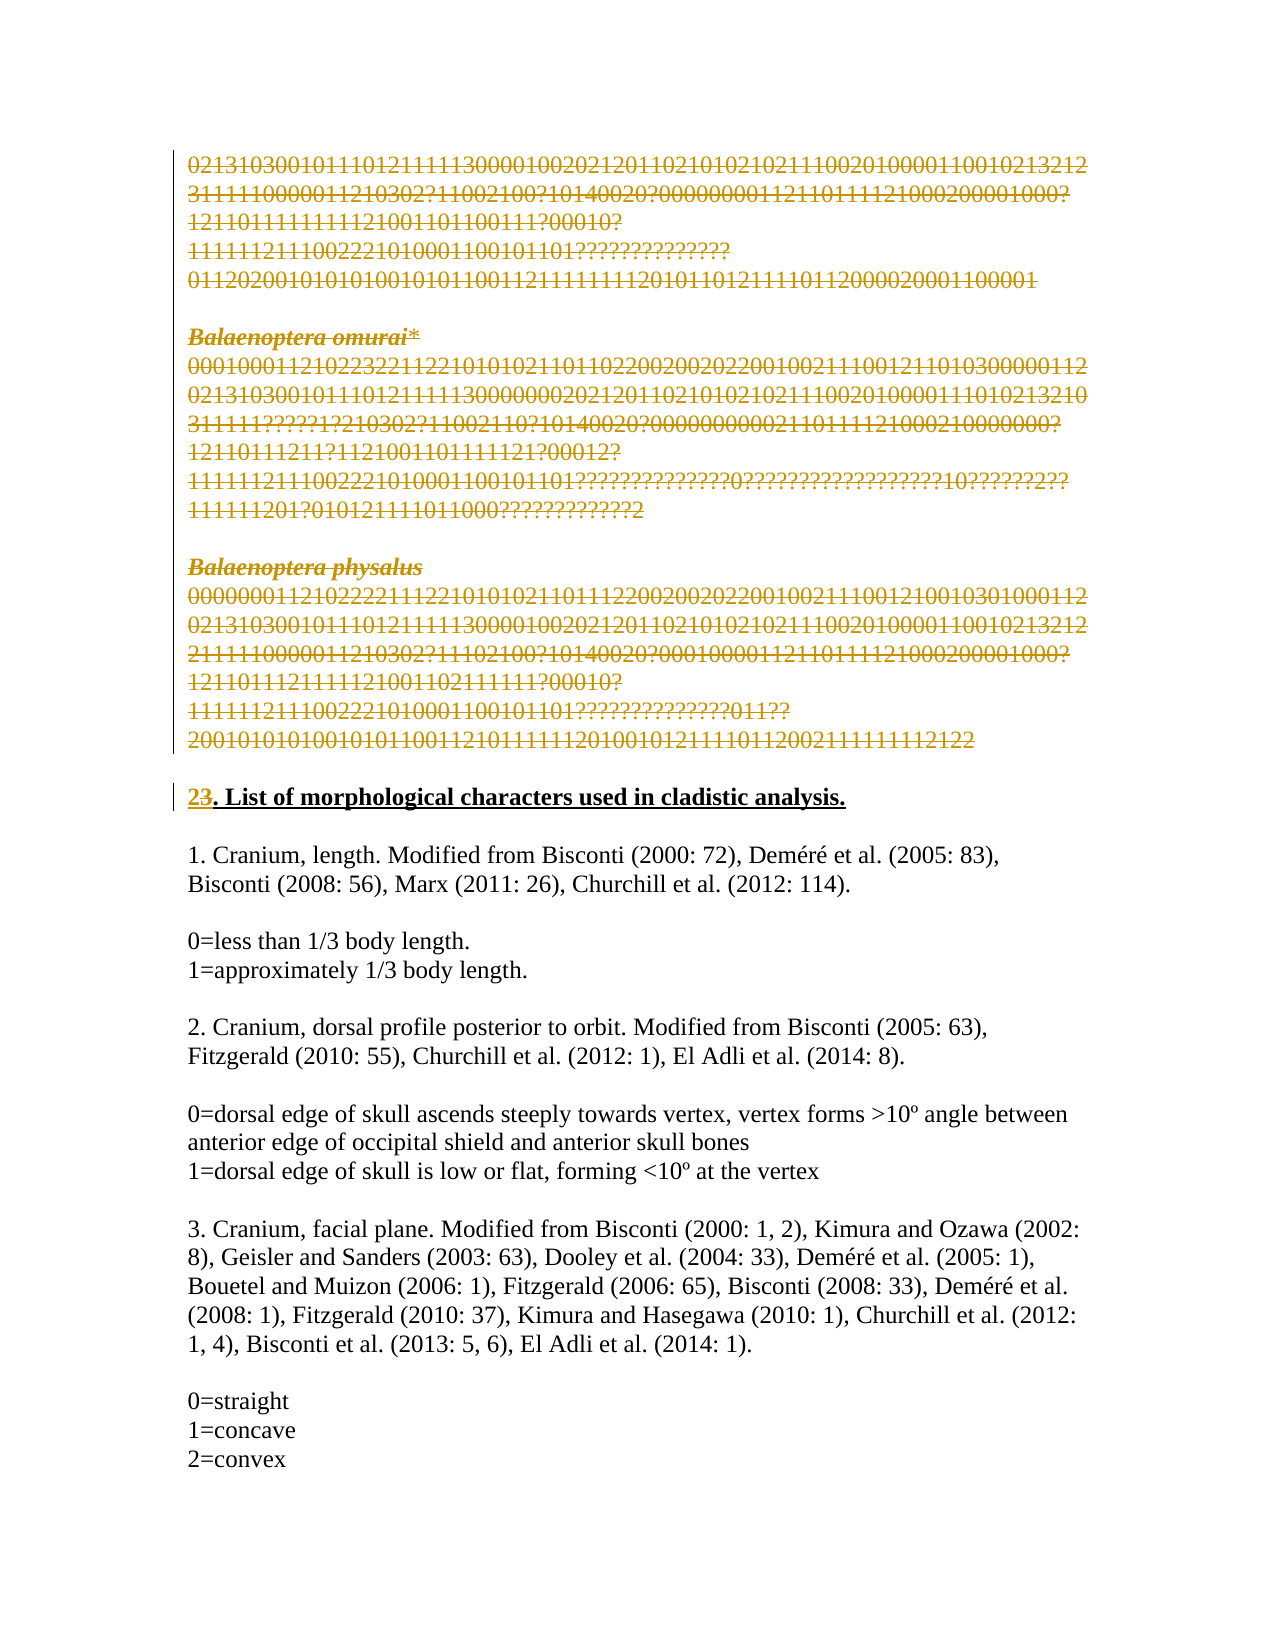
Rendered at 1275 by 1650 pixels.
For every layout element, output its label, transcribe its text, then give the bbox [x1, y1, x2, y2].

text 3. Cranium, facial plane. Modified from Bisconti (2000: 1, 2), Kimura and Ozawa (2002: 8), Geisler and Sanders (2003: 63), Dooley et al. (2004: 33), Deméré et al. (2005: 1), Bouetel and Muizon (2006: 1), Fitzgerald (2006: 65), Bisconti (2008: 33), Deméré et al. (2008: 1), Fitzgerald (2010: 37), Kimura and Hasegawa (2010: 1), Churchill et al. (2012: 1, 4), Bisconti et al. (2013: 5, 6), El Adli et al. (2014: 1). [187, 1214, 1087, 1357]
text . List of morphological characters used in cladistic analysis. [187, 782, 1087, 811]
text 1=dorsal edge of skull is low or flat, forming <10º at the vertex [187, 1156, 1087, 1185]
text 0=less than 1/3 body length. [187, 926, 1087, 955]
text 0=straight [187, 1386, 1087, 1415]
text 1=concave [187, 1415, 1087, 1444]
text 1=approximately 1/3 body length. [187, 955, 1087, 984]
text 2=convex [187, 1444, 1087, 1472]
text 0=dorsal edge of skull ascends steeply towards vertex, vertex forms >10º angle between anterior edge of occipital shield and anterior skull bones [187, 1099, 1087, 1156]
text 1. Cranium, length. Modified from Bisconti (2000: 72), Deméré et al. (2005: 83), Bisconti (2008: 56), Marx (2011: 26), Churchill et al. (2012: 114). [187, 840, 1087, 897]
text 2. Cranium, dorsal profile posterior to orbit. Modified from Bisconti (2005: 63), Fitzgerald (2010: 55), Churchill et al. (2012: 1), El Adli et al. (2014: 8). [187, 1012, 1087, 1070]
